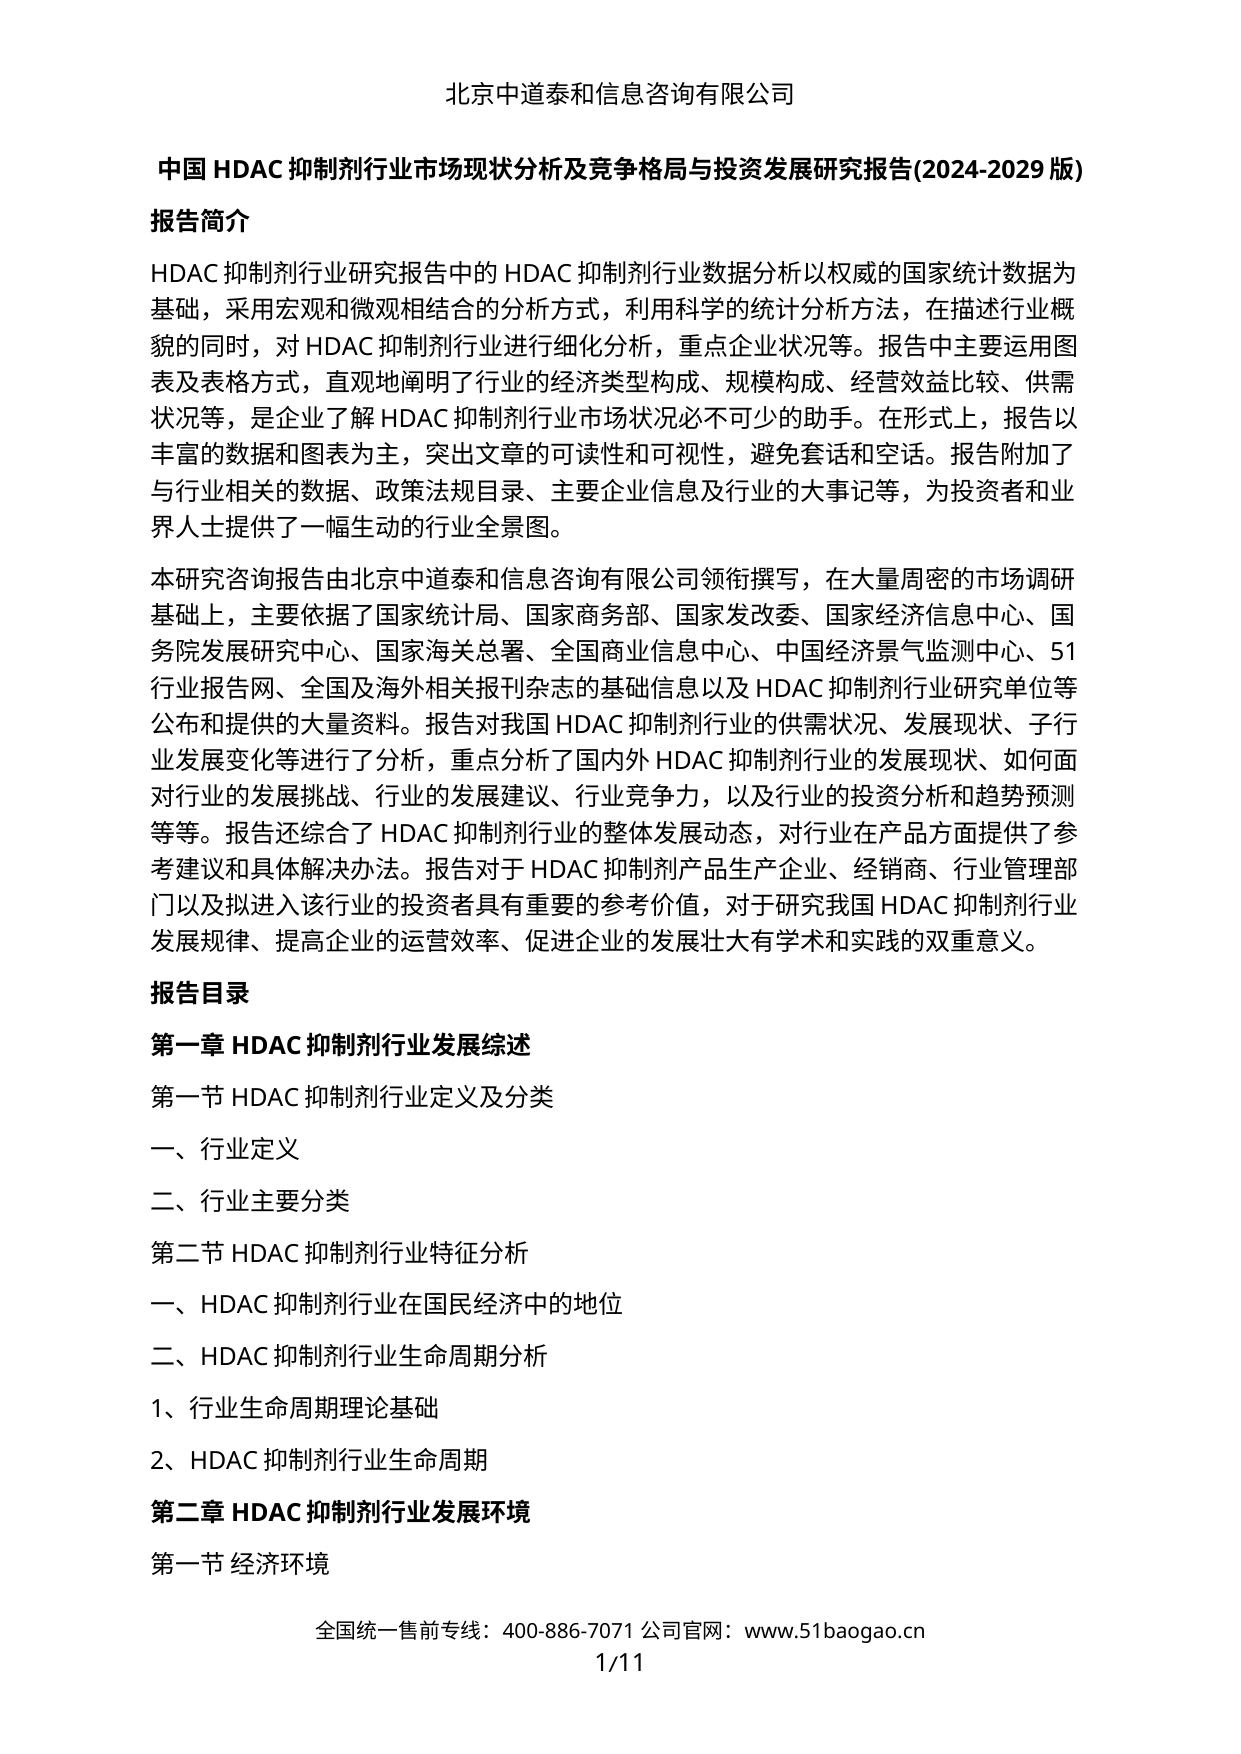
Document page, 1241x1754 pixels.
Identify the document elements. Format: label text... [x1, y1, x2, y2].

text 第一节 HDAC抑制剂行业定义及分类 [150, 1077, 1090, 1114]
text 第二章 HDAC抑制剂行业发展环境 [150, 1492, 1090, 1529]
text 1、行业生命周期理论基础 [150, 1389, 1090, 1425]
text 一、HDAC抑制剂行业在国民经济中的地位 [150, 1285, 1090, 1321]
text 二、HDAC抑制剂行业生命周期分析 [150, 1337, 1090, 1373]
text 第一章 HDAC抑制剂行业发展综述 [150, 1026, 1090, 1062]
text 本研究咨询报告由北京中道泰和信息咨询有限公司领衔撰写，在大量周密的市场调研基础上，主要依据了国家统计局、国家商务部、国家发改委、国家经济信息中心、国务院发展研究中心、国家海关总署、全国商业信息中心、中国经济景气监测中心、51行业报告网、全国及海外相关报刊杂志的基础信息以及HDAC抑制剂行业研究单位等公布和提供的大量资料。报告对我国HDAC抑制剂行业的供需状况、发展现状、子行业发展变化等进行了分析，重点分析了国内外HDAC抑制剂行业的发展现状、如何面对行业的发展挑战、行业的发展建议、行业竞争力，以及行业的投资分析和趋势预测等等。报告还综合了HDAC抑制剂行业的整体发展动态，对行业在产品方面提供了参考建议和具体解决办法。报告对于HDAC抑制剂产品生产企业、经销商、行业管理部门以及拟进入该行业的投资者具有重要的参考价值，对于研究我国HDAC抑制剂行业发展规律、提高企业的运营效率、促进企业的发展壮大有学术和实践的双重意义。 [150, 559, 1090, 958]
text 第一节 经济环境 [150, 1544, 1090, 1581]
text 2、HDAC抑制剂行业生命周期 [150, 1441, 1090, 1477]
text 报告目录 [150, 974, 1090, 1010]
text HDAC抑制剂行业研究报告中的HDAC抑制剂行业数据分析以权威的国家统计数据为基础，采用宏观和微观相结合的分析方式，利用科学的统计分析方法，在描述行业概貌的同时，对HDAC抑制剂行业进行细化分析，重点企业状况等。报告中主要运用图表及表格方式，直观地阐明了行业的经济类型构成、规模构成、经营效益比较、供需状况等，是企业了解HDAC抑制剂行业市场状况必不可少的助手。在形式上，报告以丰富的数据和图表为主，突出文章的可读性和可视性，避免套话和空话。报告附加了与行业相关的数据、政策法规目录、主要企业信息及行业的大事记等，为投资者和业界人士提供了一幅生动的行业全景图。 [150, 254, 1090, 544]
text 报告简介 [150, 202, 1090, 238]
text 第二节 HDAC抑制剂行业特征分析 [150, 1233, 1090, 1269]
text 一、行业定义 [150, 1129, 1090, 1166]
text 中国HDAC抑制剂行业市场现状分析及竞争格局与投资发展研究报告(2024-2029版) [150, 150, 1090, 186]
text 二、行业主要分类 [150, 1181, 1090, 1217]
